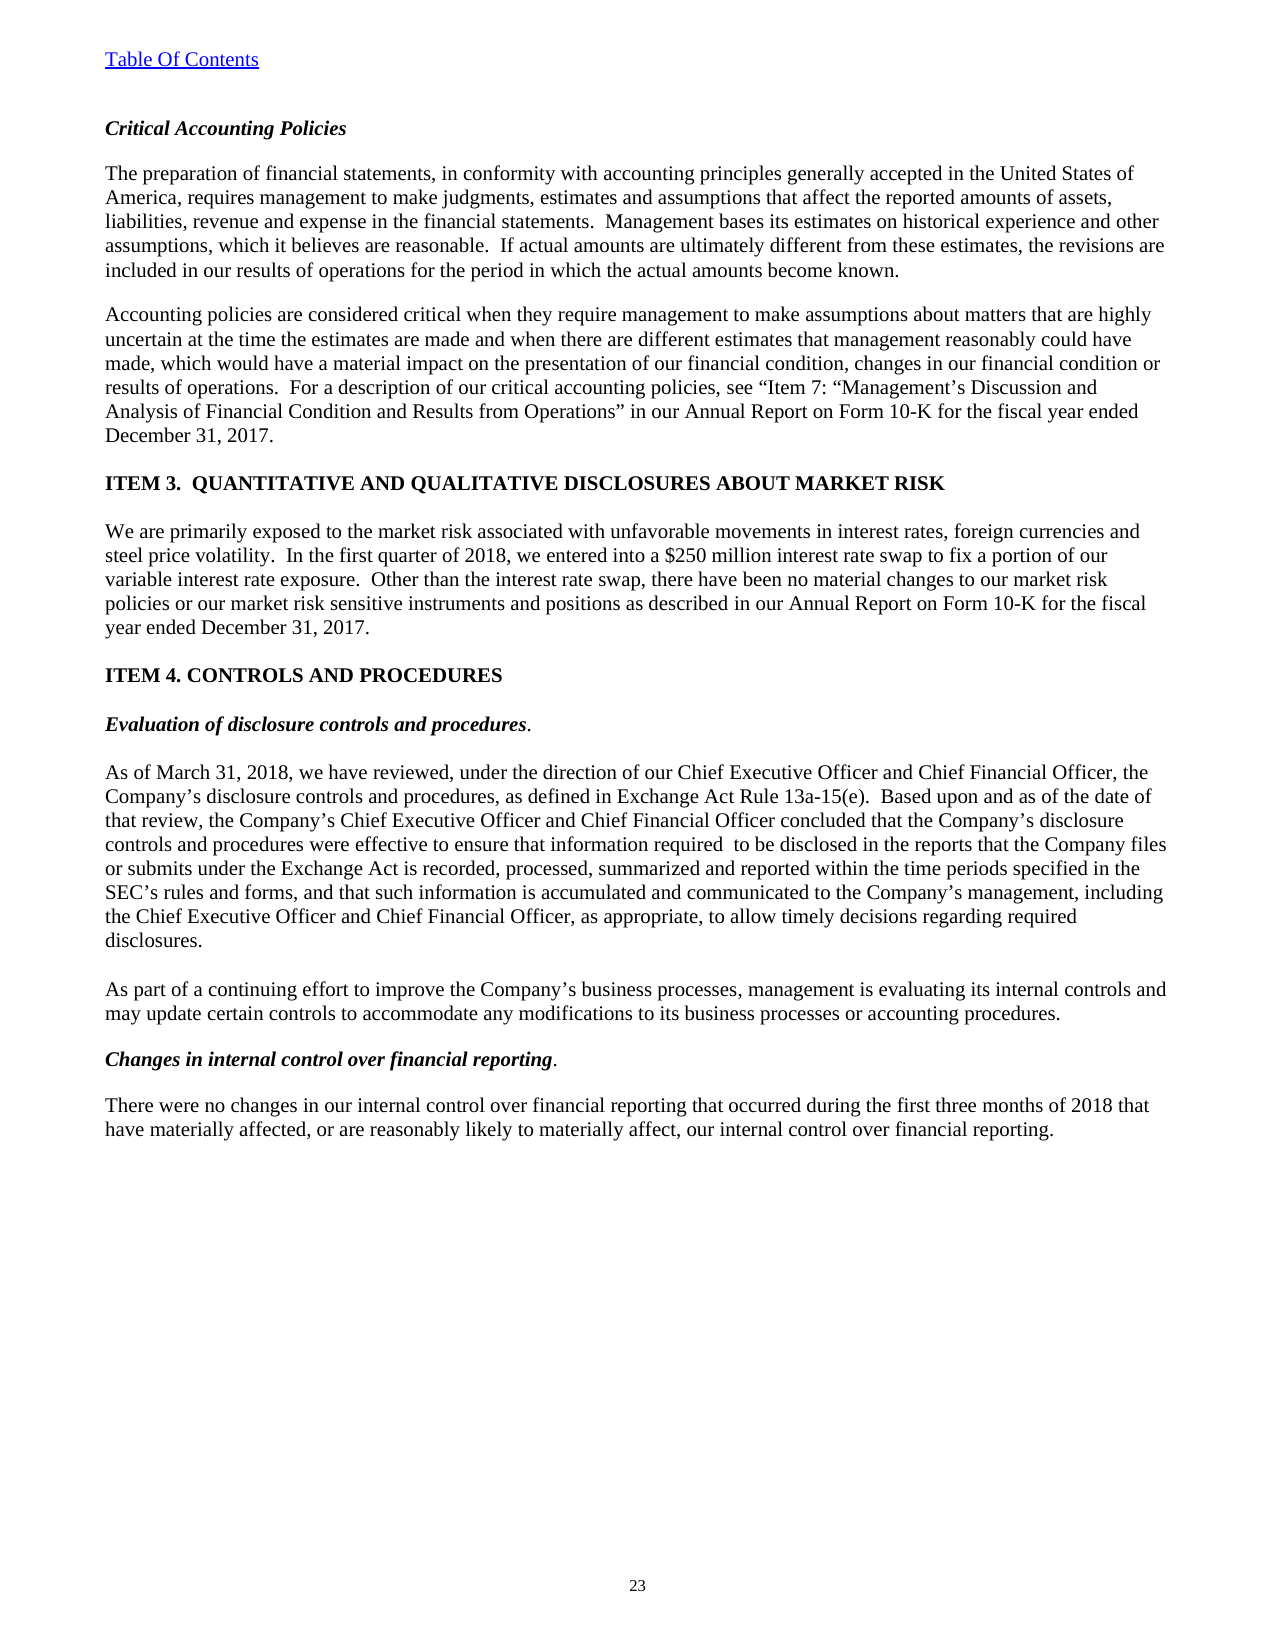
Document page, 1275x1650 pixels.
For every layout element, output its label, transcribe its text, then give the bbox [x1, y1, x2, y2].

text Evaluation of disclosure controls and procedures. [105, 711, 1170, 736]
text As of March 31, 2018, we have reviewed, under the direction of our Chief Executive Officer and Chief Financial Officer, the Company’s disclosure controls and procedures, as defined in Exchange Act Rule 13a-15(e). Based upon and as of the date of that review, the Company’s Chief Executive Officer and Chief Financial Officer concluded that the Company’s disclosure controls and procedures were effective to ensure that information required to be disclosed in the reports that the Company files or submits under the Exchange Act is recorded, processed, summarized and reported within the time periods specified in the SEC’s rules and forms, and that such information is accumulated and communicated to the Company’s management, including the Chief Executive Officer and Chief Financial Officer, as appropriate, to allow timely decisions regarding required disclosures. [105, 759, 1170, 952]
text The preparation of financial statements, in conformity with accounting principles generally accepted in the United States of America, requires management to make judgments, estimates and assumptions that affect the reported amounts of assets, liabilities, revenue and expense in the financial statements. Management bases its estimates on historical experience and other assumptions, which it believes are reasonable. If actual amounts are ultimately different from these estimates, the revisions are included in our results of operations for the period in which the actual amounts become known. [105, 161, 1170, 282]
text We are primarily exposed to the market risk associated with unfavorable movements in interest rates, foreign currencies and steel price volatility. In the first quarter of 2018, we entered into a $250 million interest rate swap to fix a portion of our variable interest rate exposure. Other than the interest rate swap, there have been no material changes to our market risk policies or our market risk sensitive instruments and positions as described in our Annual Report on Form 10-K for the fiscal year ended December 31, 2017. [105, 519, 1170, 639]
text Critical Accounting Policies [105, 116, 1170, 140]
text Accounting policies are considered critical when they require management to make assumptions about matters that are highly uncertain at the time the estimates are made and when there are different estimates that management reasonably could have made, which would have a material impact on the presentation of our financial condition, changes in our financial condition or results of operations. For a description of our critical accounting policies, see “Item 7: “Management’s Discussion and Analysis of Financial Condition and Results from Operations” in our Annual Report on Form 10-K for the fiscal year ended December 31, 2017. [105, 302, 1170, 447]
text ITEM 3. QUANTITATIVE AND QUALITATIVE DISCLOSURES ABOUT MARKET RISK [105, 471, 1170, 495]
text There were no changes in our internal control over financial reporting that occurred during the first three months of 2018 that have materially affected, or are reasonably likely to materially affect, our internal control over financial reporting. [105, 1093, 1170, 1141]
text Changes in internal control over financial reporting. [105, 1047, 1170, 1071]
text ITEM 4. CONTROLS AND PROCEDURES [105, 663, 1170, 687]
text As part of a continuing effort to improve the Company’s business processes, management is evaluating its internal controls and may update certain controls to accommodate any modifications to its business processes or accounting procedures. [105, 977, 1170, 1025]
